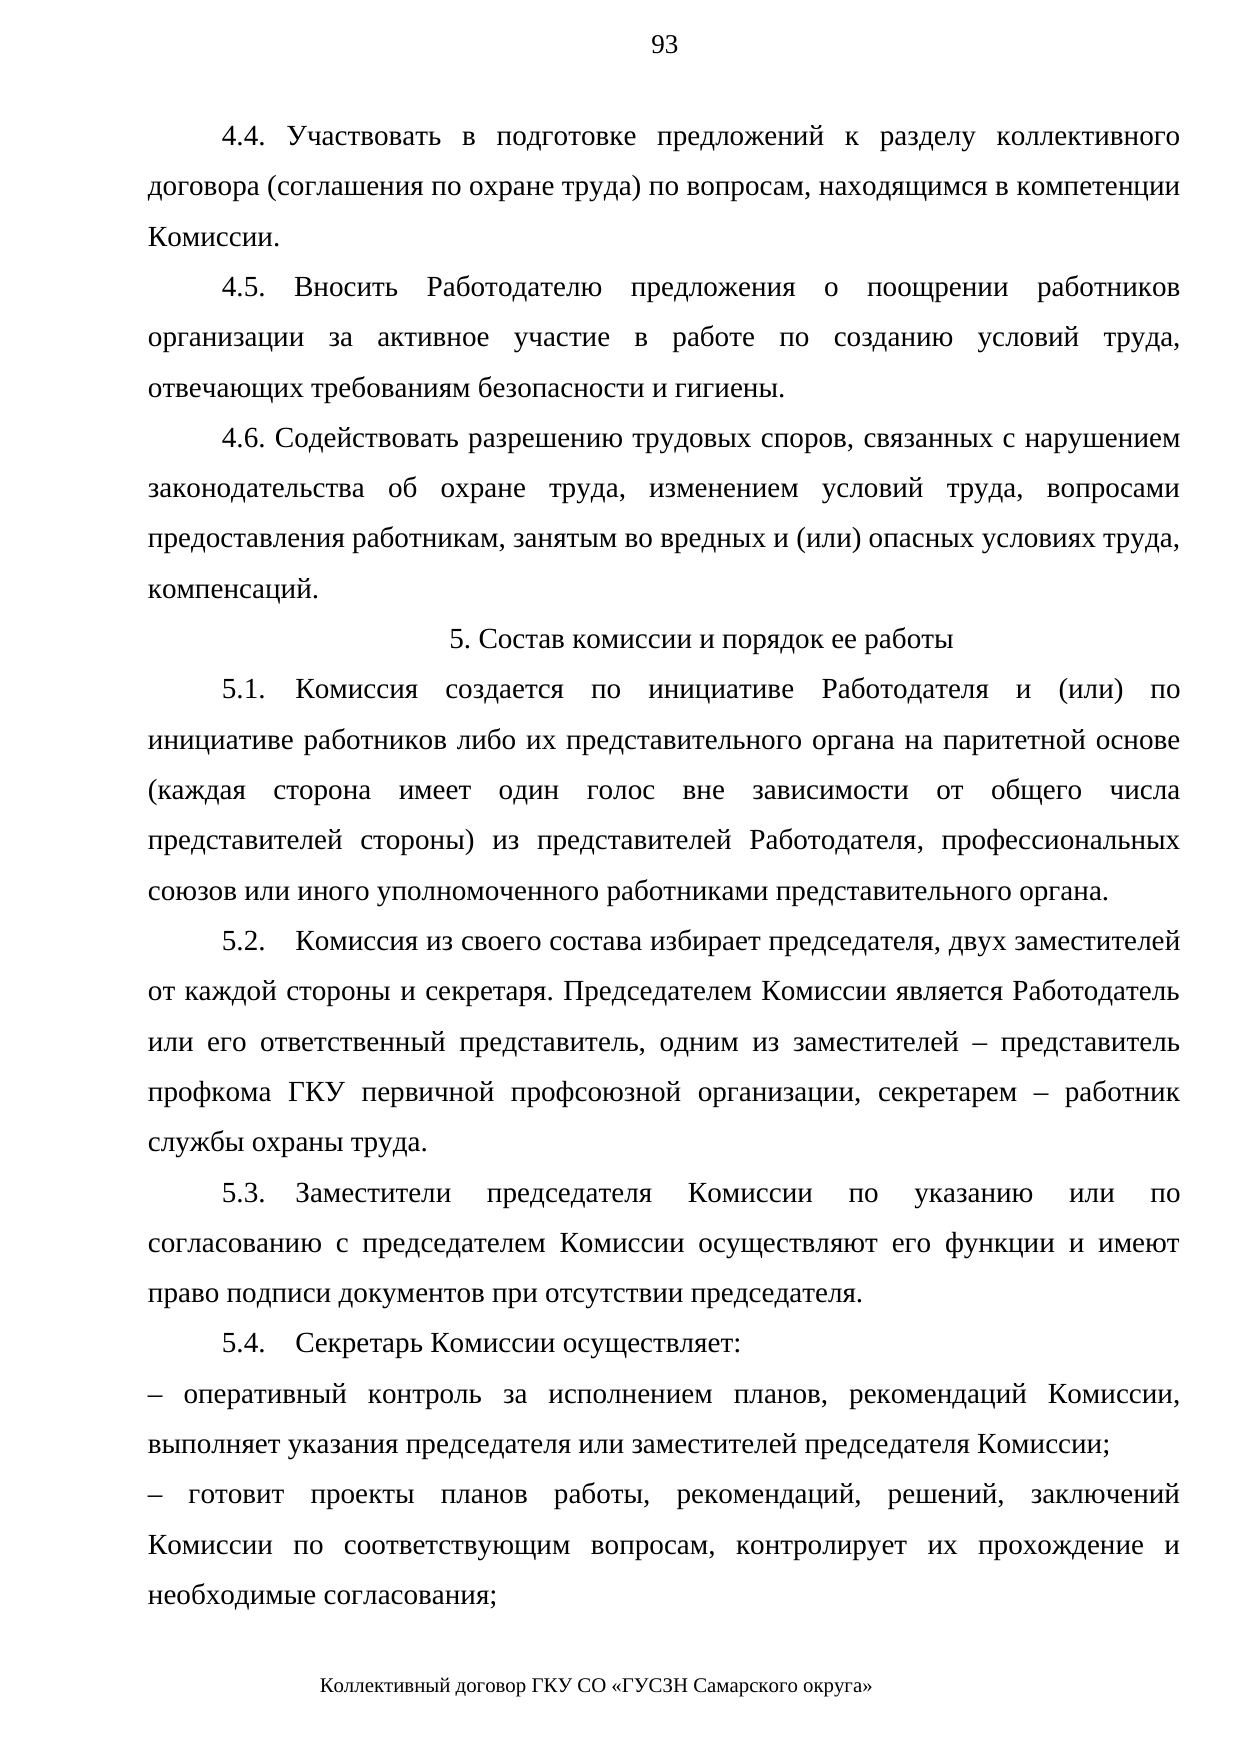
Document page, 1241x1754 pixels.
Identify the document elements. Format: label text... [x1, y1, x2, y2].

text – готовит проекты планов работы, рекомендаций, решений, заключений Комиссии по соответствующим вопросам, контролирует их прохождение и необходимые согласования; [148, 1477, 1181, 1611]
text – оперативный контроль за исполнением планов, рекомендаций Комиссии, выполняет указания председателя или заместителей председателя Комиссии; [148, 1376, 1181, 1460]
list Комиссия из своего состава избирает председателя, двух заместителей от каждой стороны и секретаря. Председателем Комиссии является Работодатель или его ответственный представитель, одним из заместителей – представитель профкома ГКУ первичной профсоюзной организации, секретарем – работник службы охраны труда. [148, 923, 1181, 1158]
text 5. Состав комиссии и порядок ее работы [148, 621, 1181, 655]
text 4.6. Содействовать разрешению трудовых споров, связанных с нарушением законодательства об охране труда, изменением условий труда, вопросами предоставления работникам, занятым во вредных и (или) опасных условиях труда, компенсаций. [148, 420, 1181, 604]
text 4.5. Вносить Работодателю предложения о поощрении работников организации за активное участие в работе по созданию условий труда, отвечающих требованиям безопасности и гигиены. [148, 269, 1181, 403]
list Секретарь Комиссии осуществляет: [148, 1326, 1181, 1359]
list Комиссия создается по инициативе Работодателя и (или) по инициативе работников либо их представительного органа на паритетной основе (каждая сторона имеет один голос вне зависимости от общего числа представителей стороны) из представителей Работодателя, профессиональных союзов или иного уполномоченного работниками представительного органа. [148, 672, 1181, 906]
list Заместители председателя Комиссии по указанию или по согласованию с председателем Комиссии осуществляют его функции и имеют право подписи документов при отсутствии председателя. [148, 1175, 1181, 1309]
text 4.4. Участвовать в подготовке предложений к разделу коллективного договора (соглашения по охране труда) по вопросам, находящимся в компетенции Комиссии. [148, 118, 1181, 252]
